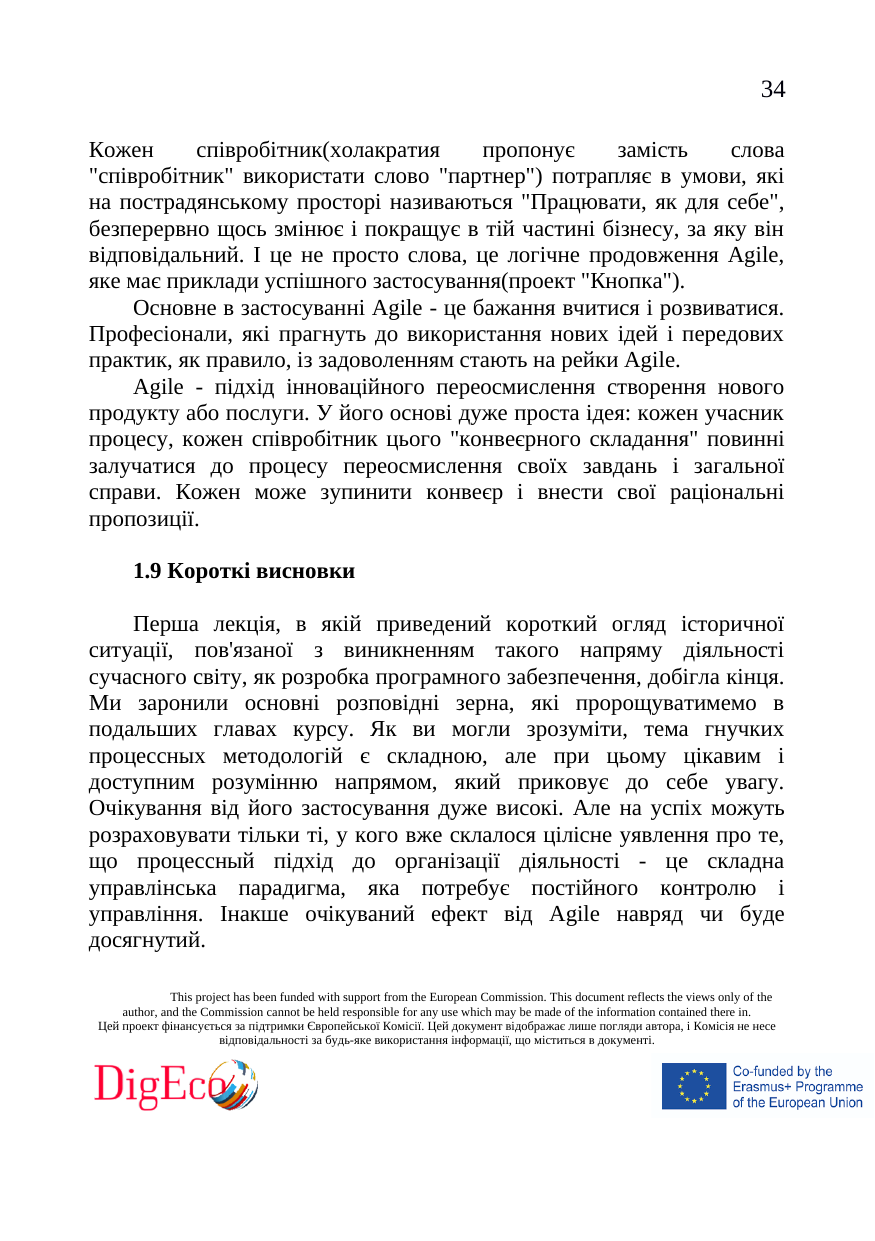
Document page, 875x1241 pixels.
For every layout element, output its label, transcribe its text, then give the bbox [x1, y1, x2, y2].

picture [651, 1053, 874, 1118]
text Перша лекція, в якій приведений короткий огляд історичної ситуації, пов'язаної з виникненням такого напряму діяльності сучасного світу, як розробка програмного забезпечення, добігла кінця. Ми заронили основні розповідні зерна, які пророщуватимемо в подальших главах курсу. Як ви могли зрозуміти, тема гнучких процессных методологій є складною, але при цьому цікавим і доступним розумінню напрямом, який приковує до себе увагу. Очікування від його застосування дуже високі. Але на успіх можуть розраховувати тільки ті, у кого вже склалося цілісне уявлення про те, що процессный підхід до організації діяльності - це складна управлінська парадигма, яка потребує постійного контролю і управління. Інакше очікуваний ефект від Agile навряд чи буде досягнутий. [89, 610, 785, 953]
picture [91, 1055, 261, 1115]
subtitle 1.9 Короткі висновки [89, 557, 785, 584]
text Аgile - підхід інноваційного переосмислення створення нового продукту або послуги. У його основі дуже проста ідея: кожен учасник процесу, кожен співробітник цього "конвеєрного складання" повинні залучатися до процесу переосмислення своїх завдань і загальної справи. Кожен може зупинити конвеєр і внести свої раціональні пропозиції. [89, 373, 785, 531]
text Основне в застосуванні Agile - це бажання вчитися і розвиватися. Професіонали, які прагнуть до використання нових ідей і передових практик, як правило, із задоволенням стають на рейки Agile. [89, 294, 785, 373]
